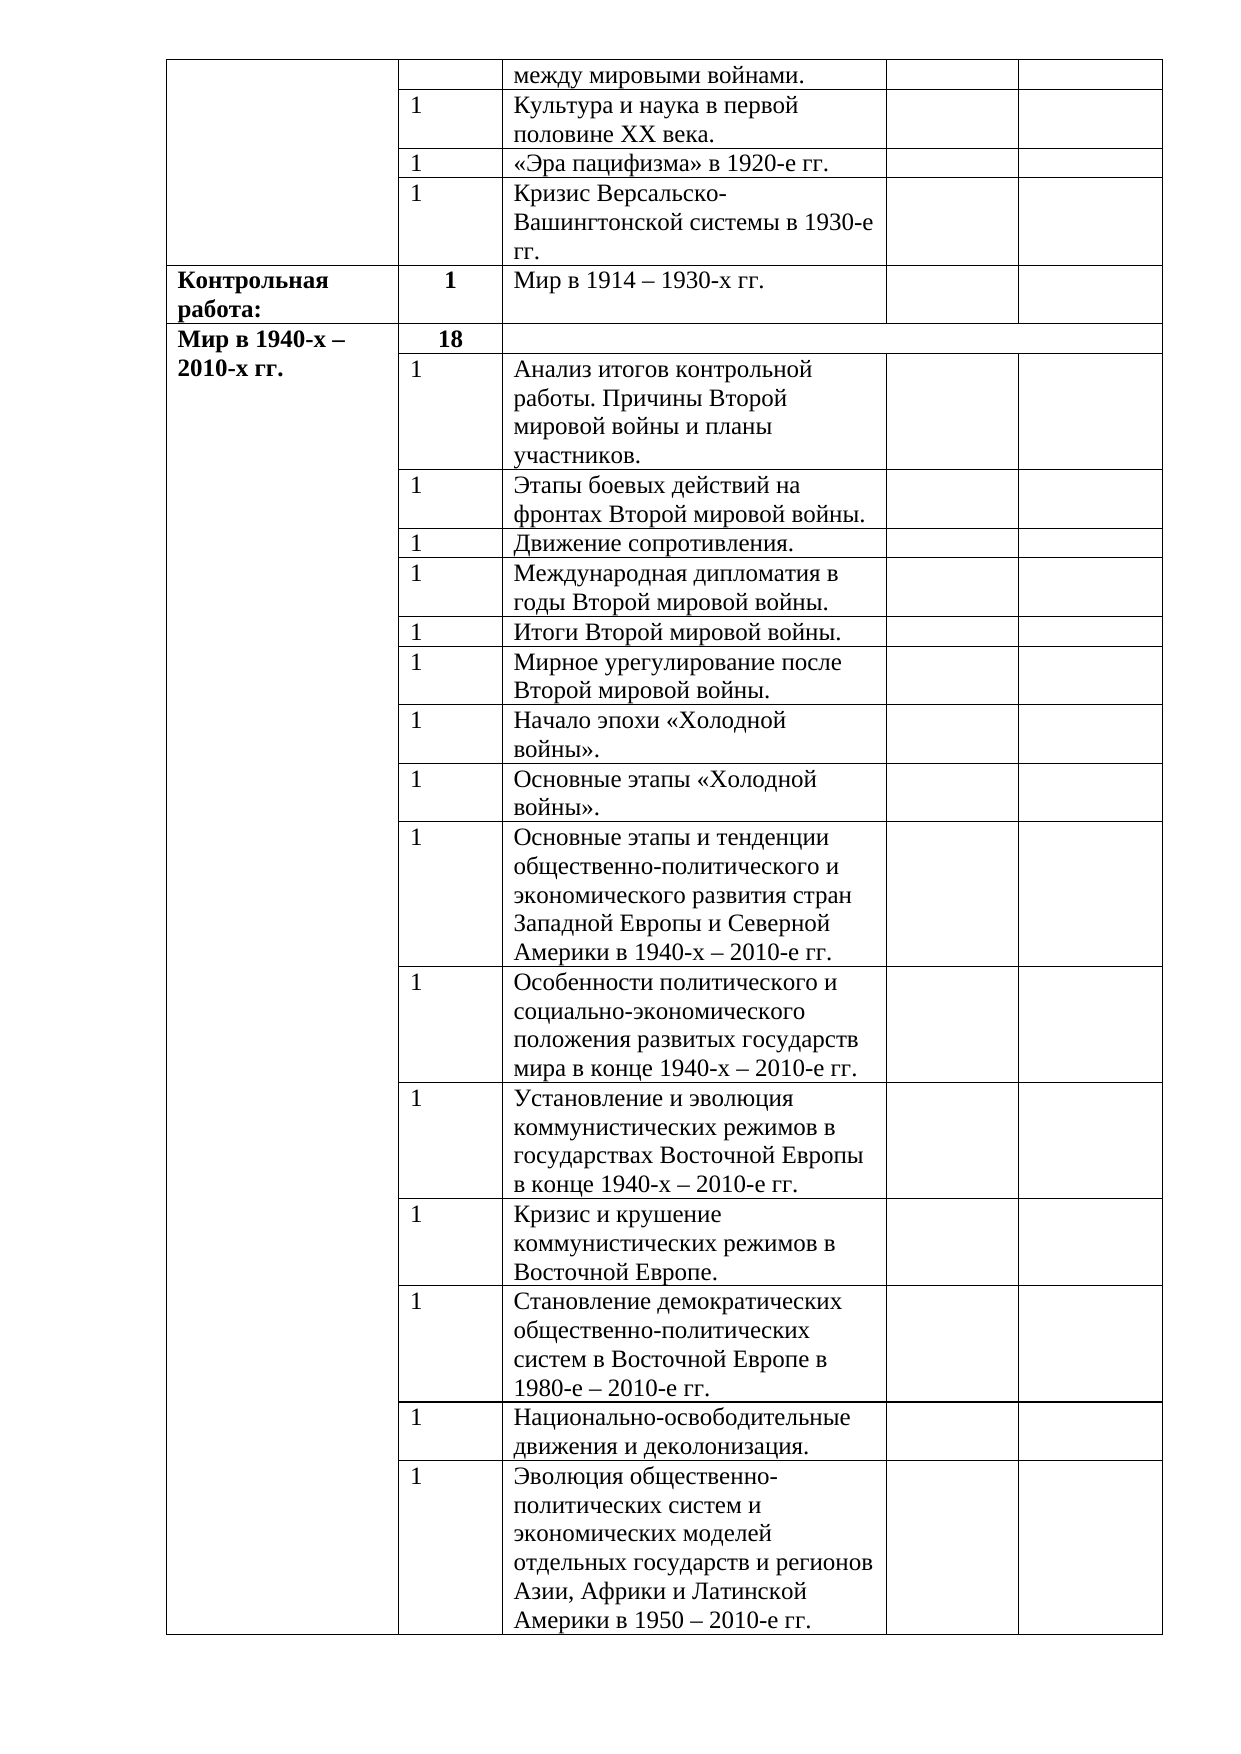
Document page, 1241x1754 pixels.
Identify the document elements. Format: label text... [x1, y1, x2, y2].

table_cell [1019, 705, 1162, 763]
table_cell [1019, 558, 1162, 616]
table_cell [1019, 1286, 1162, 1401]
table_cell [1019, 90, 1162, 147]
table_cell [887, 1199, 1018, 1285]
table_cell 1 [399, 558, 502, 616]
table_cell [1019, 617, 1162, 646]
table_cell [887, 529, 1018, 557]
table_cell [887, 1403, 1018, 1460]
table_cell Основные этапы «Холодной войны». [503, 764, 886, 821]
table_cell 1 [399, 354, 502, 469]
table_cell 1 [399, 90, 502, 147]
table_cell [503, 324, 1162, 353]
table_cell Особенности политического и социально-экономического положения развитых государств мира в конце 1940-х – 2010-е гг. [503, 967, 886, 1082]
table_cell Установление и эволюция коммунистических режимов в государствах Восточной Европы в конце 1940-х – 2010-е гг. [503, 1083, 886, 1198]
table_cell Начало эпохи «Холодной войны». [503, 705, 886, 763]
table_cell [1019, 822, 1162, 966]
table_cell Основные этапы и тенденции общественно-политического и экономического развития стран Западной Европы и Северной Америки в 1940-х – 2010-е гг. [503, 822, 886, 966]
table_cell [1019, 764, 1162, 821]
table_cell Контрольная работа: [167, 266, 398, 323]
table_cell Этапы боевых действий на фронтах Второй мировой войны. [503, 470, 886, 527]
table_cell 1 [399, 647, 502, 704]
table_cell [1019, 647, 1162, 704]
table_cell [887, 354, 1018, 469]
table_cell Итоги Второй мировой войны. [503, 617, 886, 646]
table_cell [1019, 470, 1162, 527]
table_cell Анализ итогов контрольной работы. Причины Второй мировой войны и планы участников. [503, 354, 886, 469]
table_cell Движение сопротивления. [503, 529, 886, 557]
table_cell 1 [399, 967, 502, 1082]
table_cell [1019, 529, 1162, 557]
table_cell 1 [399, 822, 502, 966]
table_cell [1019, 1461, 1162, 1633]
table_cell [1019, 1403, 1162, 1460]
table_cell Кризис Версальско-Вашингтонской системы в 1930-е гг. [503, 178, 886, 264]
table_cell 1 [399, 529, 502, 557]
table_cell Мир в 1940-х – 2010-х гг. [167, 324, 398, 1633]
table_cell [887, 647, 1018, 704]
table_cell [887, 60, 1018, 89]
table_cell [887, 90, 1018, 147]
table_cell [887, 1461, 1018, 1633]
table_cell 1 [399, 1083, 502, 1198]
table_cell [503, 60, 886, 89]
table_cell [887, 822, 1018, 966]
table_cell Кризис и крушение коммунистических режимов в Восточной Европе. [503, 1199, 886, 1285]
table_cell Становление демократических общественно-политических систем в Восточной Европе в 1980-е – 2010-е гг. [503, 1286, 886, 1401]
table_cell 1 [399, 1199, 502, 1285]
table_cell «Эра пацифизма» в 1920-е гг. [503, 149, 886, 177]
table_cell 1 [399, 60, 502, 89]
table_cell 1 [399, 617, 502, 646]
table_cell Мир в 1914 – 1930-х гг. [503, 266, 886, 323]
table_cell 1 [399, 1461, 502, 1633]
table_cell Эволюция общественно-политических систем и экономических моделей отдельных государств и регионов Азии, Африки и Латинской Америки в 1950 – 2010-е гг. [503, 1461, 886, 1633]
table_cell 1 [399, 266, 502, 323]
table_cell [1019, 1083, 1162, 1198]
table_cell [887, 558, 1018, 616]
table_cell [1019, 967, 1162, 1082]
table_cell [887, 1286, 1018, 1401]
table_cell 1 [399, 1403, 502, 1460]
table_cell 18 [399, 324, 502, 353]
table_cell [887, 705, 1018, 763]
table_cell [887, 470, 1018, 527]
table_cell 1 [399, 764, 502, 821]
table_cell [887, 1083, 1018, 1198]
table_cell [887, 178, 1018, 264]
table_cell [1019, 354, 1162, 469]
table_cell 1 [399, 149, 502, 177]
table_cell [887, 764, 1018, 821]
table_cell [887, 617, 1018, 646]
table_cell 1 [399, 470, 502, 527]
table_cell Культура и наука в первой половине XX века. [503, 90, 886, 147]
table_cell 1 [399, 1286, 502, 1401]
table_cell Международная дипломатия в годы Второй мировой войны. [503, 558, 886, 616]
table_cell [1019, 1199, 1162, 1285]
table_cell 1 [399, 178, 502, 264]
table_cell 1 [399, 705, 502, 763]
table_cell Мирное урегулирование после Второй мировой войны. [503, 647, 886, 704]
table_cell [887, 967, 1018, 1082]
table_cell [1019, 149, 1162, 177]
table_cell Национально-освободительные движения и деколонизация. [503, 1403, 886, 1460]
table_cell [1019, 60, 1162, 89]
table_cell [887, 149, 1018, 177]
table_cell [1019, 178, 1162, 264]
table_cell [1019, 266, 1162, 323]
table_cell [887, 266, 1018, 323]
